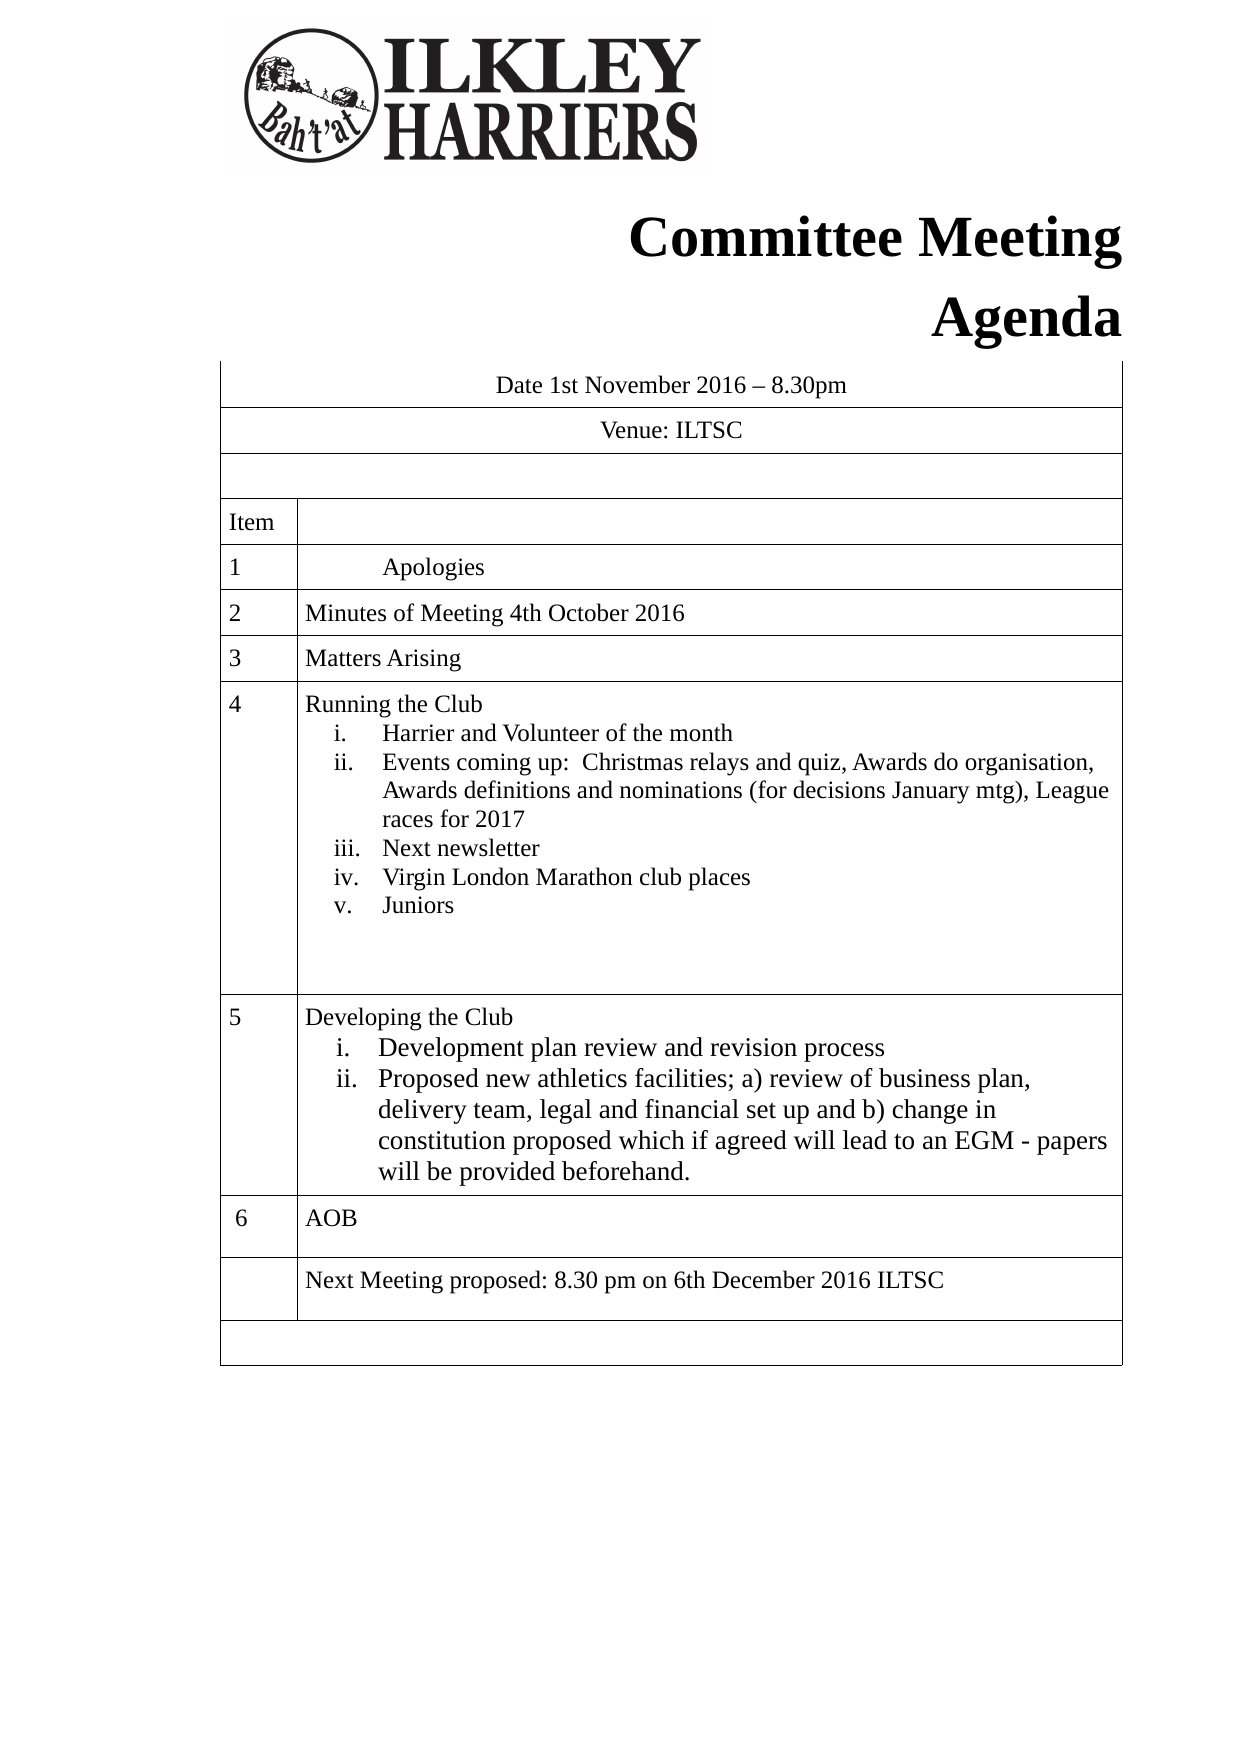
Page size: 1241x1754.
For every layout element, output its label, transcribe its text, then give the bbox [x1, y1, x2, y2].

table_cell Developing the Club Development plan review and revision process Proposed new athletics facilities; a) review of business plan, delivery team, legal and financial set up and b) change in constitution proposed which if agreed will lead to an EGM - papers will be provided beforehand. [298, 995, 1122, 1195]
table_cell 3 [221, 636, 297, 681]
picture [230, 15, 709, 177]
table_cell Running the Club Harrier and Volunteer of the month Events coming up: Christmas relays and quiz, Awards do organisation, Awards definitions and nominations (for decisions January mtg), League races for 2017 Next newsletter Virgin London Marathon club places Juniors [298, 682, 1122, 993]
table_cell 5 [221, 995, 297, 1195]
table_cell Item [221, 499, 297, 544]
text Committee Meeting [118, 118, 1122, 269]
table_cell [298, 499, 1122, 544]
table_cell Venue: ILTSC [221, 408, 1122, 452]
table_cell 1 [221, 545, 297, 589]
text Agenda [118, 282, 1122, 349]
table_cell 4 [221, 682, 297, 993]
table_cell [221, 1321, 1122, 1365]
table_cell Apologies [298, 545, 1122, 589]
table_cell [221, 454, 1122, 498]
table_cell Minutes of Meeting 4th October 2016 [298, 590, 1122, 635]
table_cell 6 [221, 1196, 297, 1257]
table_cell Matters Arising [298, 636, 1122, 681]
table_header Date 1st November 2016 – 8.30pm [221, 361, 1122, 407]
table_cell 2 [221, 590, 297, 635]
table_cell [221, 1258, 297, 1319]
table_cell AOB [298, 1196, 1122, 1257]
table_cell Next Meeting proposed: 8.30 pm on 6th December 2016 ILTSC [298, 1258, 1122, 1319]
